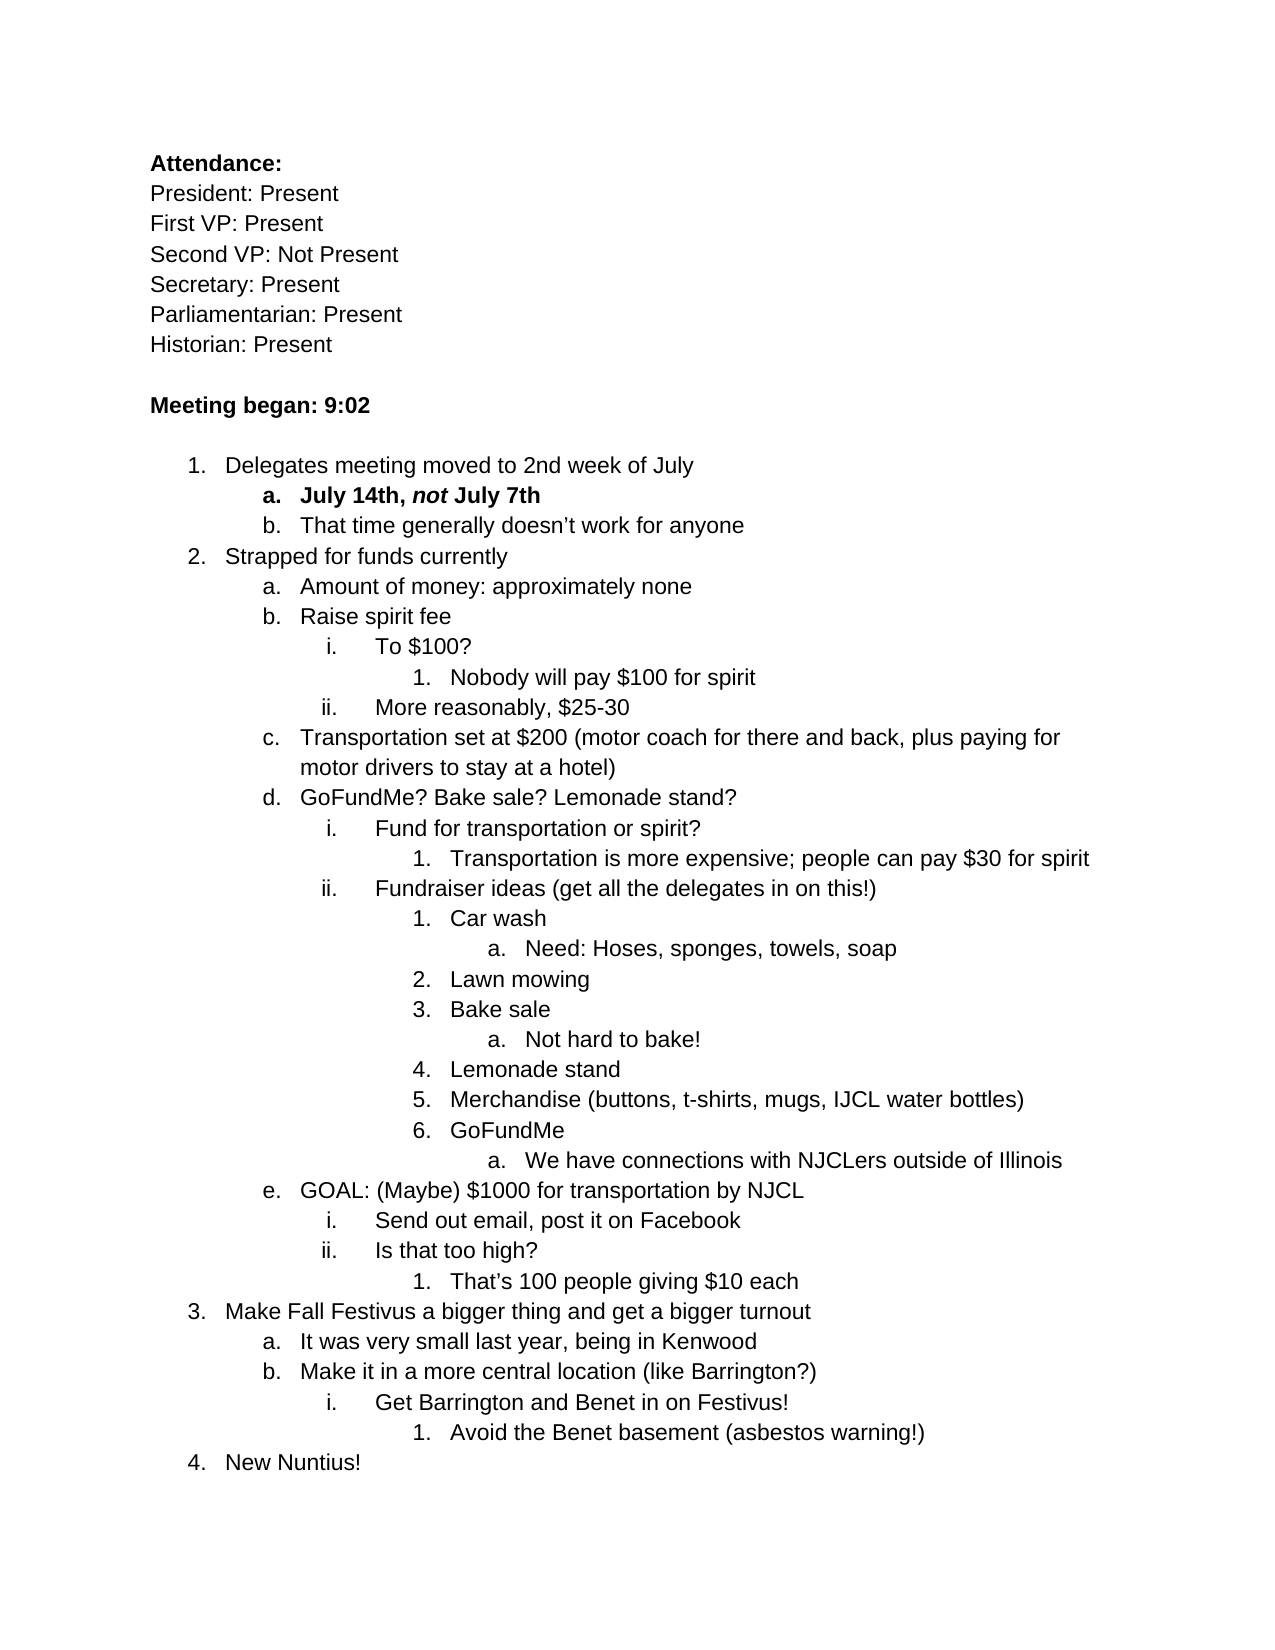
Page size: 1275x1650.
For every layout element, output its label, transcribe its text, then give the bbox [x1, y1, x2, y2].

list July 14th, not July 7th [262, 482, 1125, 509]
list Make it in a more central location (like Barrington?) [262, 1358, 1125, 1385]
list It was very small last year, being in Kenwood [262, 1328, 1125, 1354]
list GOAL: (Maybe) $1000 for transportation by NJCL [262, 1177, 1125, 1203]
list Fundraiser ideas (get all the delegates in on this!) [337, 875, 1125, 901]
list Not hard to bake! [487, 1026, 1125, 1052]
list Transportation set at $200 (motor coach for there and back, plus paying for motor drivers to stay at a hotel) [262, 724, 1125, 781]
text Parliamentarian: Present [150, 301, 1125, 327]
list Make Fall Festivus a bigger thing and get a bigger turnout [187, 1298, 1125, 1324]
text Meeting began: 9:02 [150, 392, 1125, 418]
text Attendance: [150, 150, 1125, 176]
list Amount of money: approximately none [262, 573, 1125, 599]
list More reasonably, $25-30 [337, 694, 1125, 720]
list Merchandise (buttons, t-shirts, mugs, IJCL water bottles) [412, 1086, 1125, 1113]
list GoFundMe? Bake sale? Lemonade stand? [262, 784, 1125, 811]
list Lawn mowing [412, 966, 1125, 992]
list Avoid the Benet basement (asbestos warning!) [412, 1419, 1125, 1445]
list Delegates meeting moved to 2nd week of July [187, 452, 1125, 478]
list Lemonade stand [412, 1056, 1125, 1083]
list Car wash [412, 905, 1125, 932]
list Send out email, post it on Facebook [337, 1207, 1125, 1234]
list Fund for transportation or spirit? [337, 814, 1125, 841]
list Need: Hoses, sponges, towels, soap [487, 935, 1125, 962]
list That’s 100 people giving $10 each [412, 1268, 1125, 1294]
list Transportation is more expensive; people can pay $30 for spirit [412, 845, 1125, 871]
text Historian: Present [150, 331, 1125, 358]
list Nobody will pay $100 for spirit [412, 663, 1125, 690]
list Strapped for funds currently [187, 543, 1125, 569]
list GoFundMe [412, 1117, 1125, 1143]
list Is that too high? [337, 1237, 1125, 1264]
list We have connections with NJCLers outside of Illinois [487, 1147, 1125, 1173]
list New Nuntius! [187, 1449, 1125, 1475]
list Bake sale [412, 996, 1125, 1022]
list Get Barrington and Benet in on Festivus! [337, 1388, 1125, 1415]
text First VP: Present Second VP: Not Present Secretary: Present [150, 210, 1125, 297]
list To $100? [337, 633, 1125, 660]
list Raise spirit fee [262, 603, 1125, 629]
text President: Present [150, 180, 1125, 207]
list That time generally doesn’t work for anyone [262, 512, 1125, 539]
